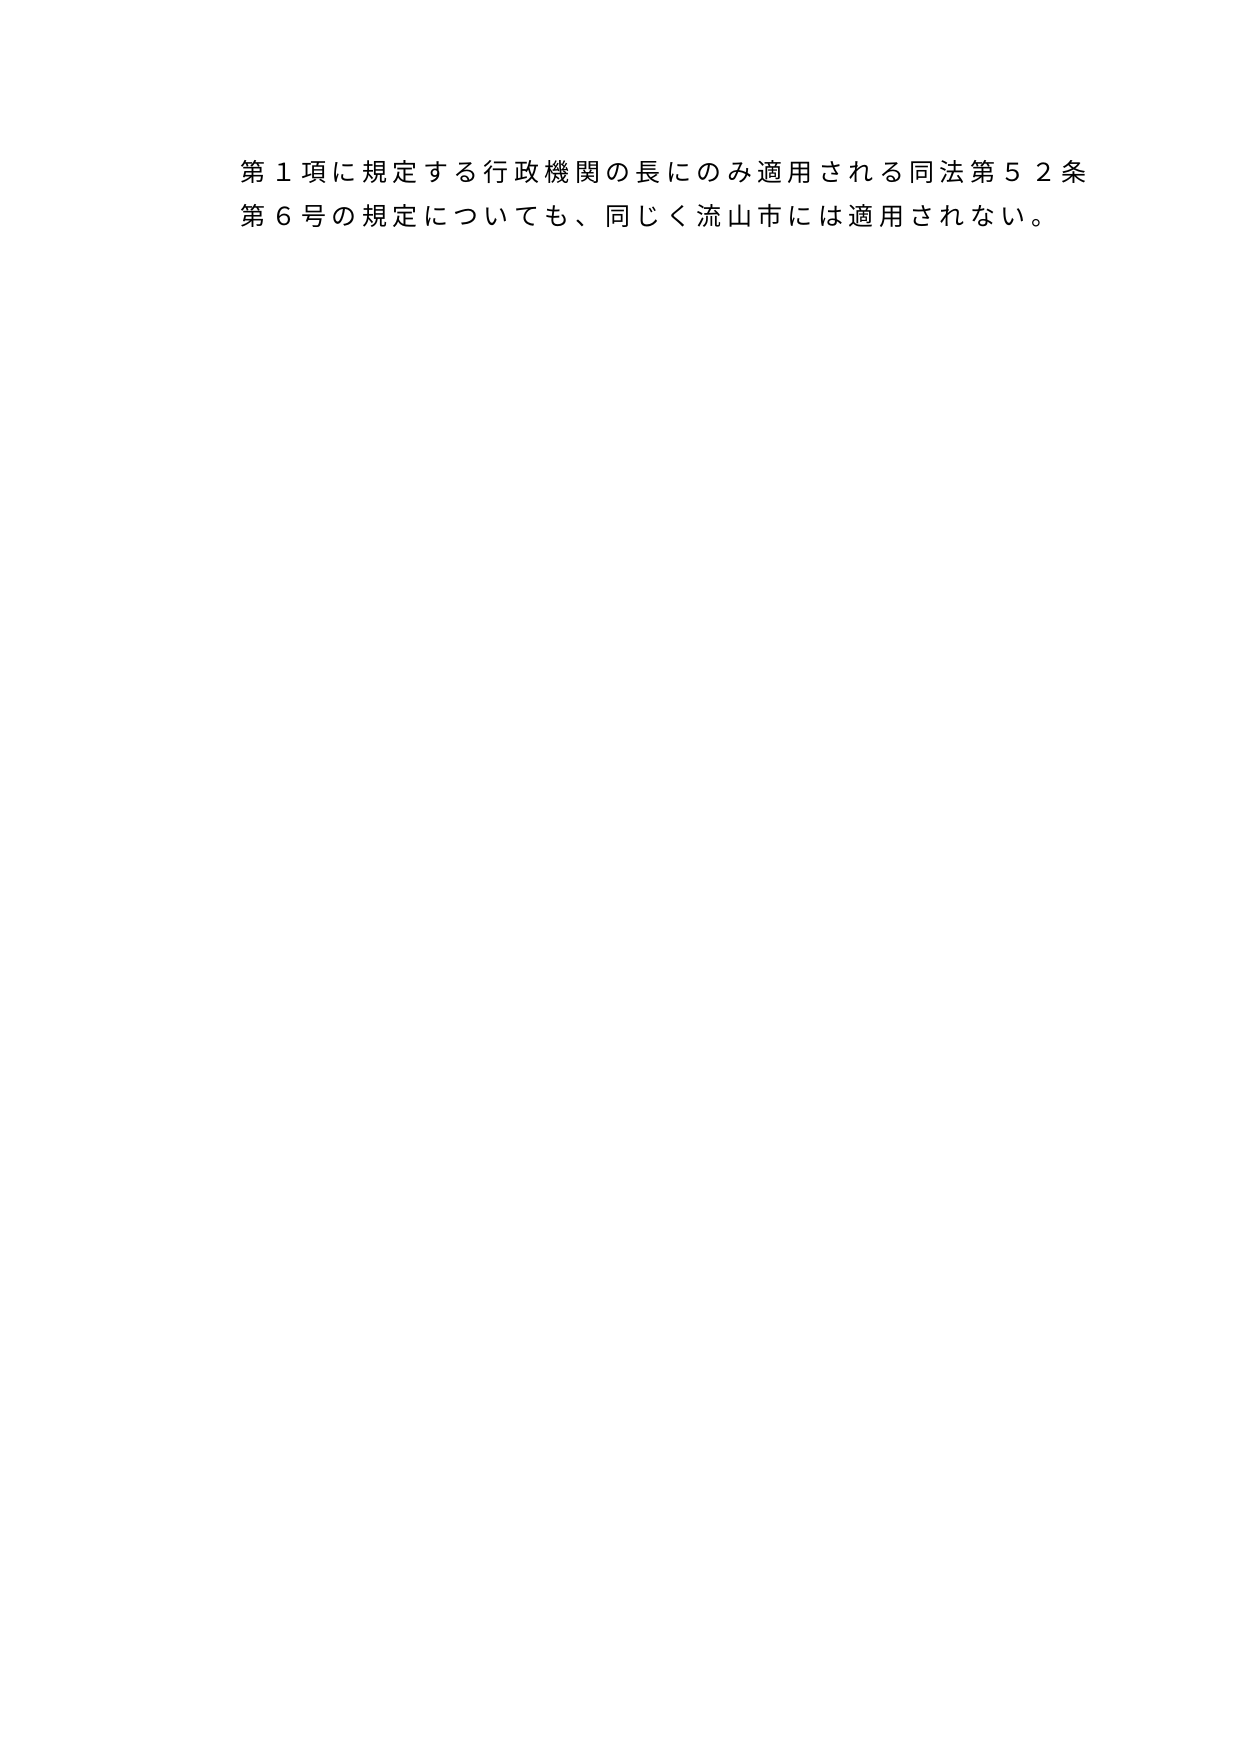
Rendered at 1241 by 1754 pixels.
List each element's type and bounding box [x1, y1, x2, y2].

text [119, 148, 1092, 237]
